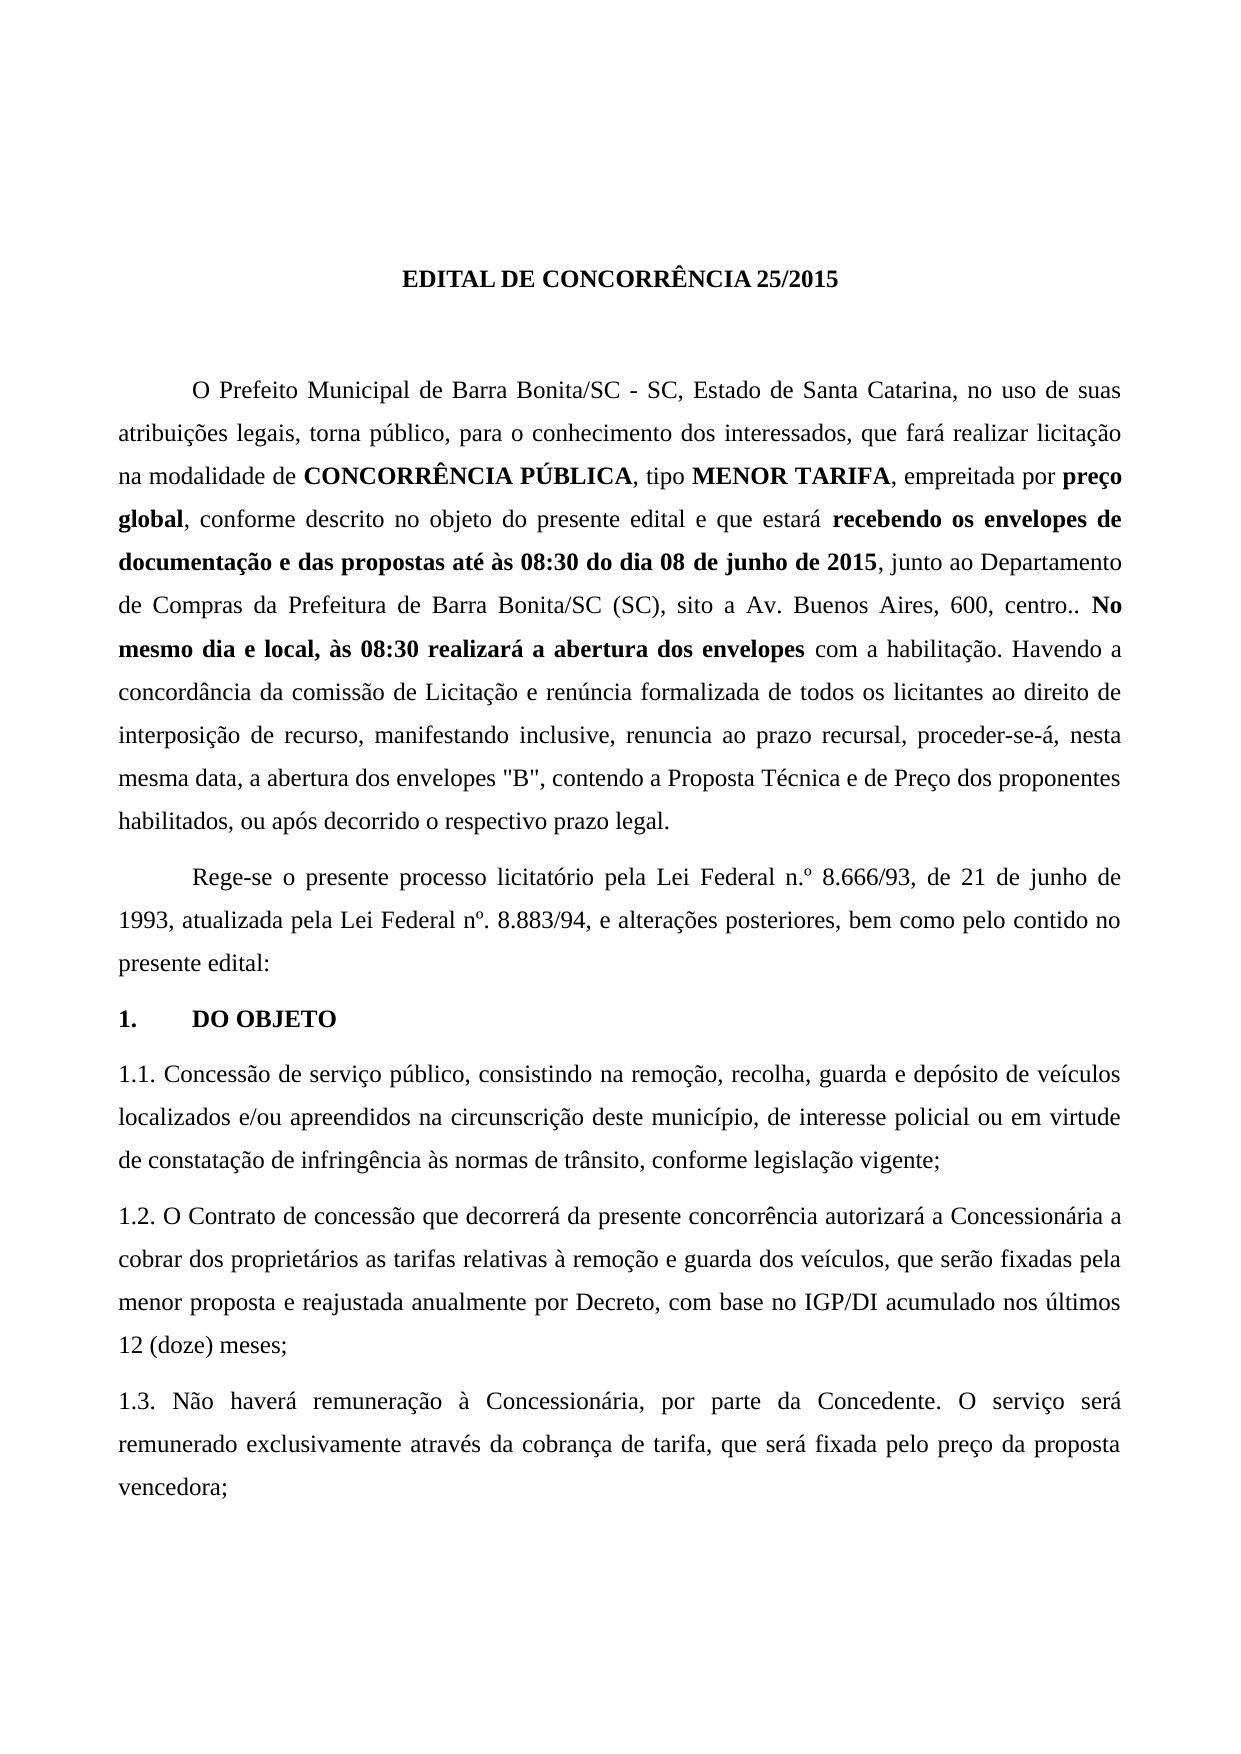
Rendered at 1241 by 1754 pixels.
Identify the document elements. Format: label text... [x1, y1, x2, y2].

text 1.3. Não haverá remuneração à Concessionária, por parte da Concedente. O serviço será remunerado exclusivamente através da cobrança de tarifa, que será fixada pelo preço da proposta vencedora; [118, 1386, 1122, 1501]
subtitle EDITAL DE CONCORRÊNCIA 25/2015 [118, 264, 1122, 292]
text 1. DO OBJETO [118, 1004, 1122, 1032]
text Rege-se o presente processo licitatório pela Lei Federal n.º 8.666/93, de 21 de junho de 1993, atualizada pela Lei Federal nº. 8.883/94, e alterações posteriores, bem como pelo contido no presente edital: [118, 862, 1122, 977]
text 1.1. Concessão de serviço público, consistindo na remoção, recolha, guarda e depósito de veículos localizados e/ou apreendidos na circunscrição deste município, de interesse policial ou em virtude de constatação de infringência às normas de trânsito, conforme legislação vigente; [118, 1059, 1122, 1174]
text O Prefeito Municipal de Barra Bonita/SC - SC, Estado de Santa Catarina, no uso de suas atribuições legais, torna público, para o conhecimento dos interessados, que fará realizar licitação na modalidade de CONCORRÊNCIA PÚBLICA, tipo MENOR TARIFA, empreitada por preço global, conforme descrito no objeto do presente edital e que estará recebendo os envelopes de documentação e das propostas até às 08:30 do dia 08 de junho de 2015, junto ao Departamento de Compras da Prefeitura de Barra Bonita/SC (SC), sito a Av. Buenos Aires, 600, centro.. No mesmo dia e local, às 08:30 realizará a abertura dos envelopes com a habilitação. Havendo a concordância da comissão de Licitação e renúncia formalizada de todos os licitantes ao direito de interposição de recurso, manifestando inclusive, renuncia ao prazo recursal, proceder-se-á, nesta mesma data, a abertura dos envelopes "B", contendo a Proposta Técnica e de Preço dos proponentes habilitados, ou após decorrido o respectivo prazo legal. [118, 375, 1122, 835]
text 1.2. O Contrato de concessão que decorrerá da presente concorrência autorizará a Concessionária a cobrar dos proprietários as tarifas relativas à remoção e guarda dos veículos, que serão fixadas pela menor proposta e reajustada anualmente por Decreto, com base no IGP/DI acumulado nos últimos 12 (doze) meses; [118, 1201, 1122, 1359]
